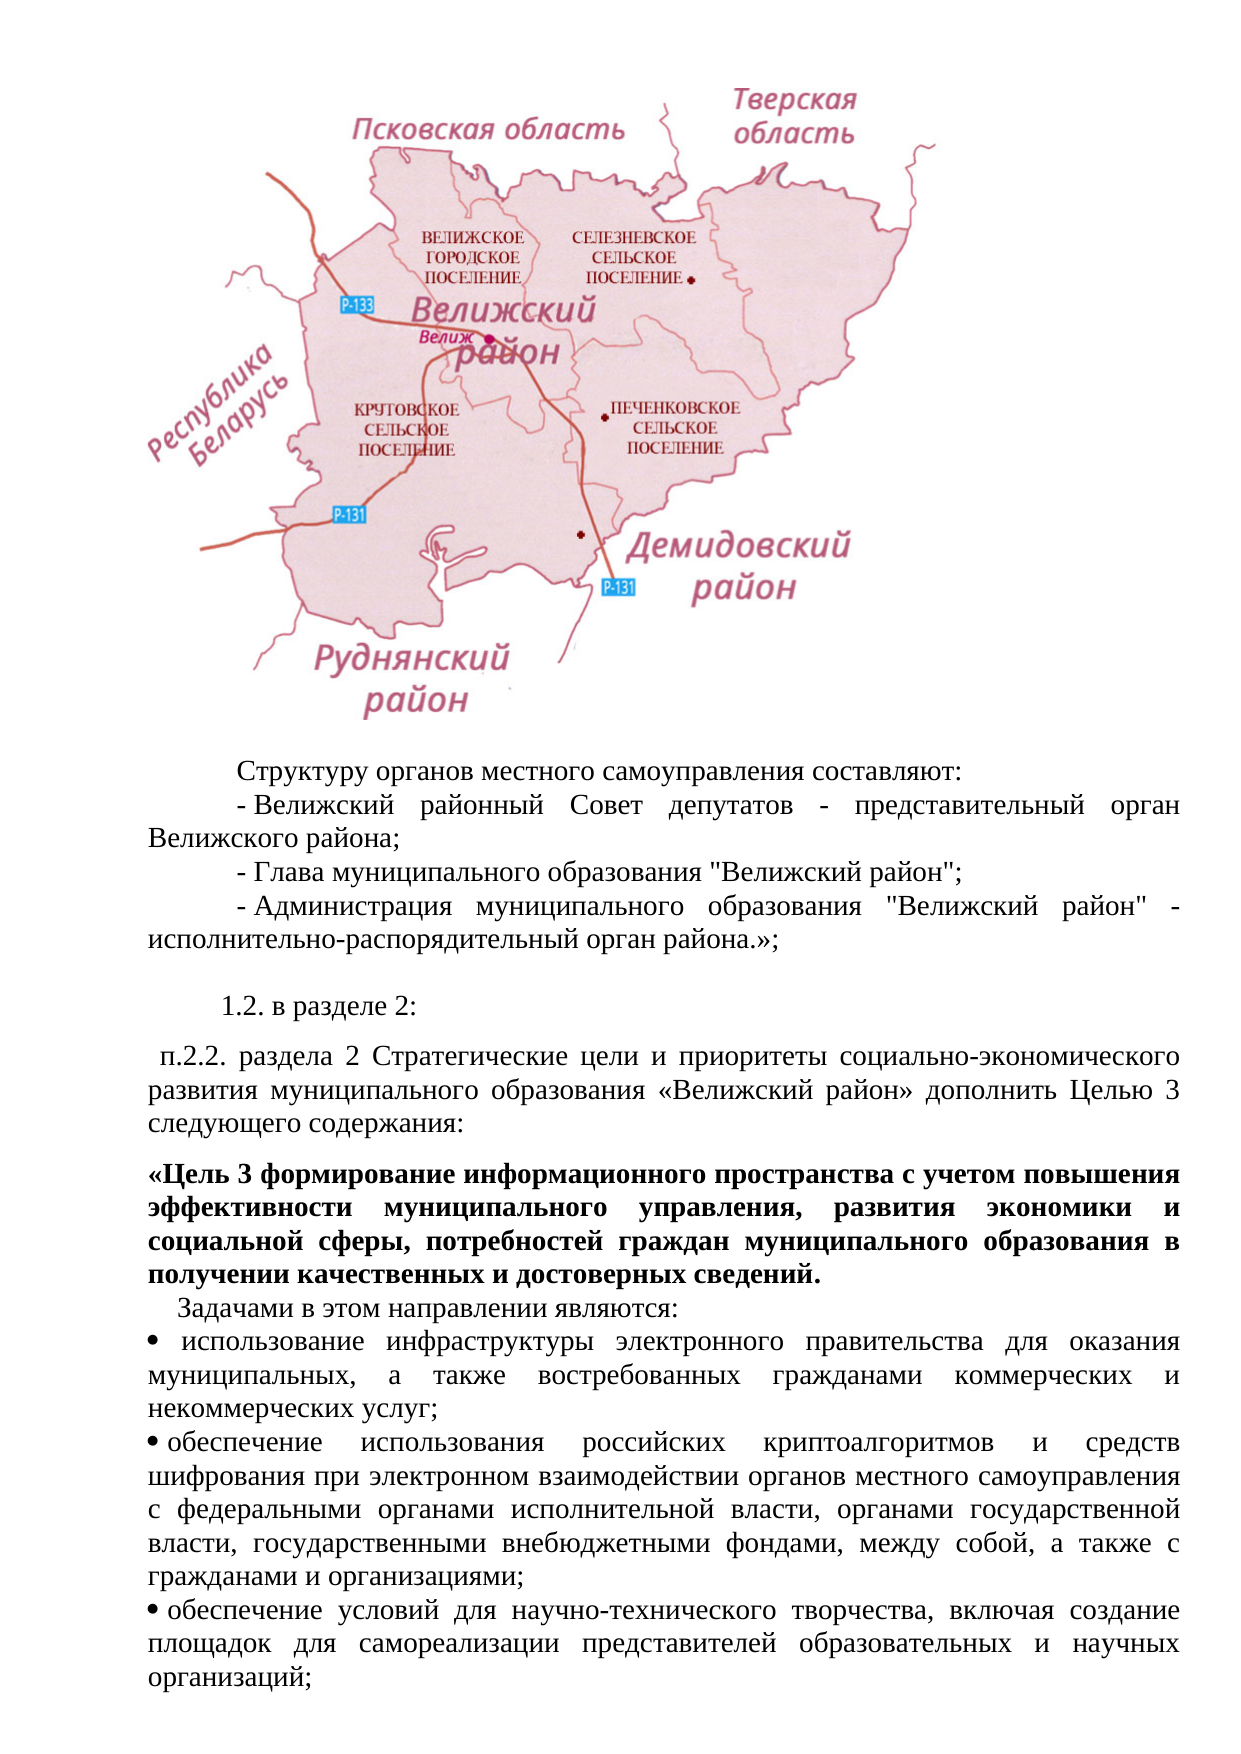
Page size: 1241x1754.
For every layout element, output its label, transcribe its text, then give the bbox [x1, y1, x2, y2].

text обеспечение использования российских криптоалгоритмов и средств шифрования при электронном взаимодействии органов местного самоуправления с федеральными органами исполнительной власти, органами государственной власти, государственными внебюджетными фондами, между собой, а также с гражданами и организациями; [148, 1424, 1181, 1592]
text Структуру органов местного самоуправления составляют: [148, 753, 1181, 787]
text 1.2. в разделе 2: [148, 988, 1181, 1022]
text Задачами в этом направлении являются: [148, 1290, 1181, 1323]
text - Глава муниципального образования "Велижский район"; [148, 854, 1181, 888]
picture [147, 88, 961, 720]
text п.2.2. раздела 2 Стратегические цели и приоритеты социально-экономического развития муниципального образования «Велижский район» дополнить Целью 3 следующего содержания: [148, 1038, 1181, 1139]
text «Цель 3 формирование информационного пространства с учетом повышения эффективности муниципального управления, развития экономики и социальной сферы, потребностей граждан муниципального образования в получении качественных и достоверных сведений. [148, 1156, 1181, 1290]
text - Администрация муниципального образования "Велижский район" - исполнительно-распорядительный орган района.»; [148, 888, 1181, 955]
text - Велижский районный Совет депутатов - представительный орган Велижского района; [148, 787, 1181, 854]
text обеспечение условий для научно-технического творчества, включая создание площадок для самореализации представителей образовательных и научных организаций; [148, 1592, 1181, 1693]
text использование инфраструктуры электронного правительства для оказания муниципальных, а также востребованных гражданами коммерческих и некоммерческих услуг; [148, 1323, 1181, 1424]
